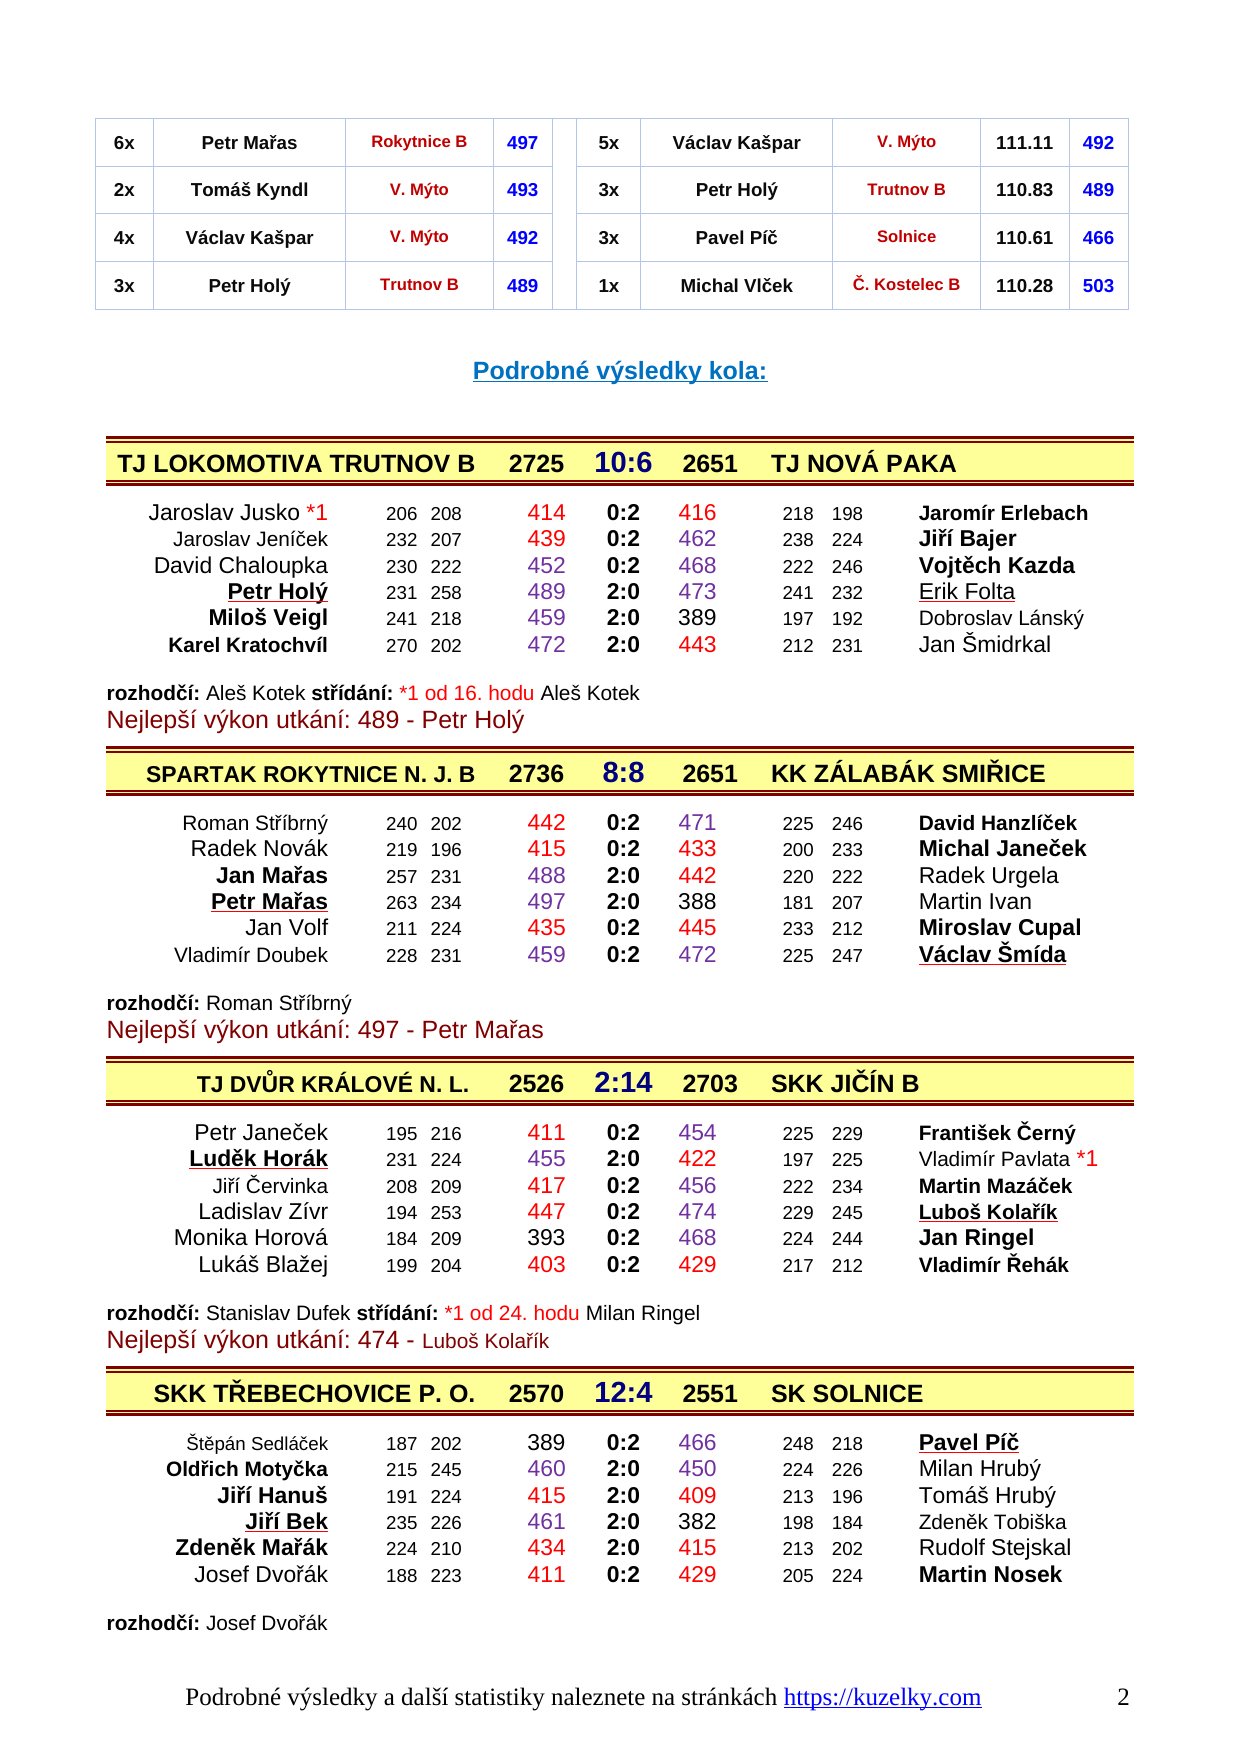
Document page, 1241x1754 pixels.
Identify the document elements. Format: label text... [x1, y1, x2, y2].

text Spartak Rokytnice n. J. B 2736 8:8 2651 KK Zálabák Smiřice [106, 753, 1134, 790]
table_cell Václav Kašpar [641, 119, 832, 166]
table_cell V. Mýto [833, 119, 980, 166]
table_cell 1x [577, 262, 640, 308]
table_cell Václav Kašpar [154, 214, 345, 261]
table_cell 110.61 [981, 214, 1069, 261]
text rozhodčí: Josef Dvořák [106, 1611, 1134, 1635]
text Štěpán Sedláček 187 202 389 0:2 466 248 218 Pavel Píč [106, 1429, 1134, 1455]
table_cell 493 [494, 167, 552, 213]
table_cell V. Mýto [346, 167, 493, 213]
table_cell Petr Mařas [154, 119, 345, 166]
text rozhodčí: Aleš Kotek střídání: *1 od 16. hodu Aleš Kotek [106, 681, 1134, 705]
table_cell Pavel Píč [641, 214, 832, 261]
text Jaroslav Jusko *1 206 208 414 0:2 416 218 198 Jaromír Erlebach [106, 499, 1134, 525]
text Jaroslav Jeníček 232 207 439 0:2 462 238 224 Jiří Bajer [106, 525, 1134, 552]
text Karel Kratochvíl 270 202 472 2:0 443 212 231 Jan Šmidrkal [106, 631, 1134, 657]
table_cell 497 [494, 119, 552, 166]
table_cell Rokytnice B [346, 119, 493, 166]
text rozhodčí: Roman Stříbrný [106, 991, 1134, 1015]
text Luděk Horák 231 224 455 2:0 422 197 225 Vladimír Pavlata *1 [106, 1145, 1134, 1172]
table_cell 4x [96, 214, 153, 261]
text Jiří Bek 235 226 461 2:0 382 198 184 Zdeněk Tobiška [106, 1508, 1134, 1534]
table_cell Trutnov B [833, 167, 980, 213]
table_cell 489 [1070, 167, 1128, 213]
text Jiří Hanuš 191 224 415 2:0 409 213 196 Tomáš Hrubý [106, 1482, 1134, 1508]
table_cell 3x [577, 214, 640, 261]
text Roman Stříbrný 240 202 442 0:2 471 225 246 David Hanzlíček [106, 809, 1134, 835]
text Jiří Červinka 208 209 417 0:2 456 222 234 Martin Mazáček [106, 1172, 1134, 1198]
text Miloš Veigl 241 218 459 2:0 389 197 192 Dobroslav Lánský [106, 604, 1134, 631]
text Monika Horová 184 209 393 0:2 468 224 244 Jan Ringel [106, 1224, 1134, 1251]
table_cell 2x [96, 167, 153, 213]
text Nejlepší výkon utkání: 497 - Petr Mařas [106, 1015, 1134, 1044]
table_cell Solnice [833, 214, 980, 261]
table_cell V. Mýto [346, 214, 493, 261]
text Petr Janeček 195 216 411 0:2 454 225 229 František Černý [106, 1119, 1134, 1145]
table_cell Petr Holý [641, 167, 832, 213]
table_cell 466 [1070, 214, 1128, 261]
text TJ Lokomotiva Trutnov B 2725 10:6 2651 TJ Nová Paka [106, 443, 1134, 480]
table_cell 110.28 [981, 262, 1069, 308]
table_cell Petr Holý [154, 262, 345, 308]
table_cell 3x [577, 167, 640, 213]
table_cell 492 [1070, 119, 1128, 166]
text Jan Mařas 257 231 488 2:0 442 220 222 Radek Urgela [106, 862, 1134, 888]
text Nejlepší výkon utkání: 489 - Petr Holý [106, 705, 1134, 734]
table_cell 492 [494, 214, 552, 261]
table_cell Trutnov B [346, 262, 493, 308]
text Petr Mařas 263 234 497 2:0 388 181 207 Martin Ivan [106, 888, 1134, 914]
text SKK Třebechovice p. O. 2570 12:4 2551 SK Solnice [106, 1373, 1134, 1410]
text David Chaloupka 230 222 452 0:2 468 222 246 Vojtěch Kazda [106, 552, 1134, 578]
text rozhodčí: Stanislav Dufek střídání: *1 od 24. hodu Milan Ringel [106, 1301, 1134, 1325]
table_cell 5x [577, 119, 640, 166]
text Ladislav Zívr 194 253 447 0:2 474 229 245 Luboš Kolařík [106, 1198, 1134, 1224]
text Lukáš Blažej 199 204 403 0:2 429 217 212 Vladimír Řehák [106, 1251, 1134, 1277]
table_cell 489 [494, 262, 552, 308]
text Nejlepší výkon utkání: 474 - Luboš Kolařík [106, 1325, 1134, 1354]
text Petr Holý 231 258 489 2:0 473 241 232 Erik Folta [106, 578, 1134, 604]
text Vladimír Doubek 228 231 459 0:2 472 225 247 Václav Šmída [106, 941, 1134, 967]
text Podrobné výsledky kola: [94, 356, 1145, 385]
text Josef Dvořák 188 223 411 0:2 429 205 224 Martin Nosek [106, 1561, 1134, 1587]
table_cell Michal Vlček [641, 262, 832, 308]
text Zdeněk Mařák 224 210 434 2:0 415 213 202 Rudolf Stejskal [106, 1534, 1134, 1561]
text Radek Novák 219 196 415 0:2 433 200 233 Michal Janeček [106, 835, 1134, 862]
table_cell 3x [96, 262, 153, 308]
table_cell Č. Kostelec B [833, 262, 980, 308]
text Oldřich Motyčka 215 245 460 2:0 450 224 226 Milan Hrubý [106, 1455, 1134, 1482]
text TJ Dvůr Králové n. L. 2526 2:14 2703 SKK Jičín B [106, 1063, 1134, 1100]
table_cell 6x [96, 119, 153, 166]
text Jan Volf 211 224 435 0:2 445 233 212 Miroslav Cupal [106, 914, 1134, 941]
table_cell 110.83 [981, 167, 1069, 213]
table_cell 111.11 [981, 119, 1069, 166]
table_cell 503 [1070, 262, 1128, 308]
table_cell Tomáš Kyndl [154, 167, 345, 213]
